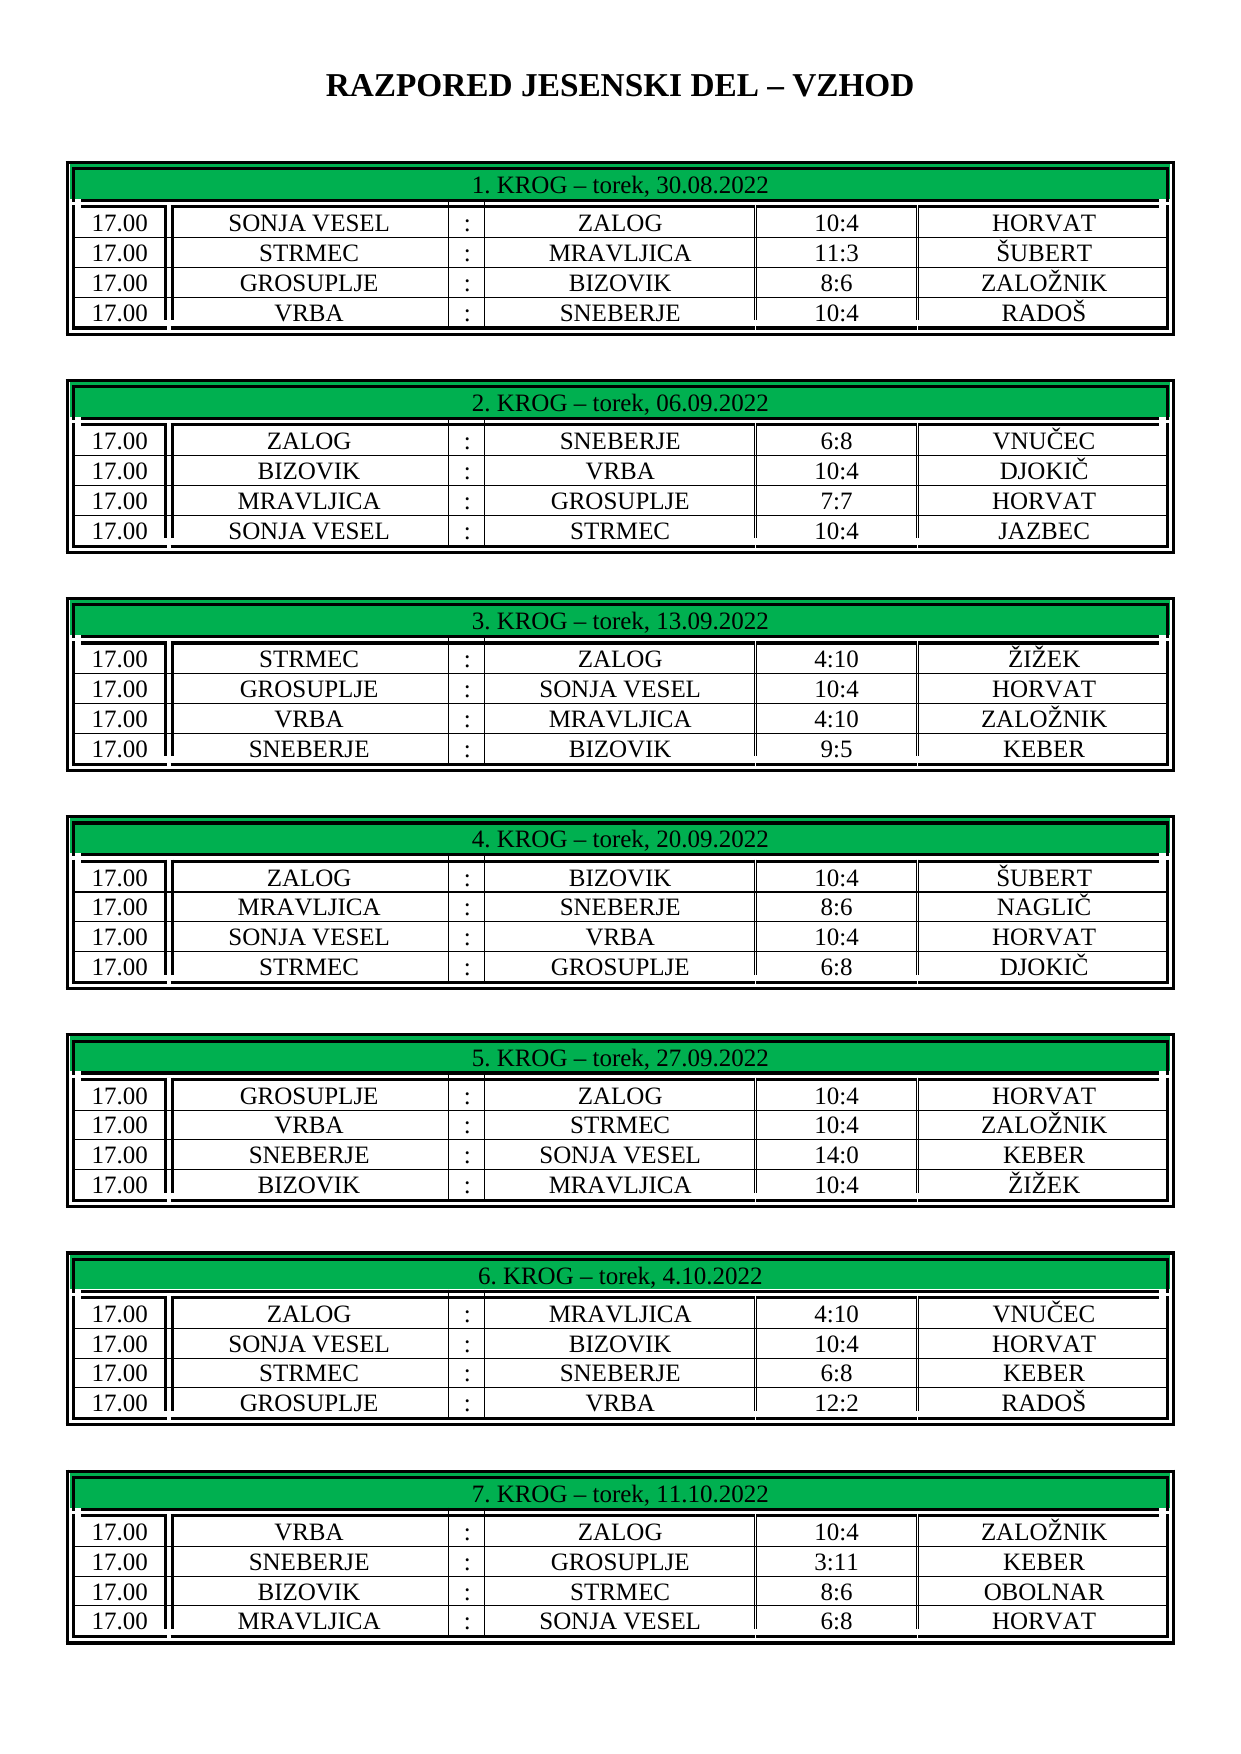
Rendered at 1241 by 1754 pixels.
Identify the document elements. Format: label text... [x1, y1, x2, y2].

table_cell 10:4 [755, 1170, 918, 1199]
table_cell 17.00 [70, 199, 169, 237]
table_cell 17.00 [70, 1508, 169, 1546]
table_cell : [449, 1388, 484, 1417]
table_cell 17.00 [75, 1140, 164, 1169]
table_cell 8:6 [757, 893, 916, 921]
table_cell NAGLIČ [919, 893, 1166, 921]
table_cell 17.00 [75, 1547, 164, 1576]
table_cell : [449, 734, 484, 763]
table_cell HORVAT [919, 1329, 1166, 1357]
table_cell 17.00 [75, 704, 164, 733]
table_cell MRAVLJICA [174, 486, 448, 515]
table_cell : [449, 893, 484, 921]
table_header 2. KROG – torek, 06.09.2022 [70, 382, 1170, 417]
table_cell ZALOŽNIK [919, 1111, 1166, 1139]
table_cell : [449, 1606, 484, 1635]
table_cell VNUČEC [918, 417, 1170, 455]
table_cell SNEBERJE [485, 1359, 754, 1387]
table_cell : [449, 922, 484, 951]
table_cell 17.00 [75, 922, 164, 951]
table_cell 17.00 [70, 1290, 169, 1328]
table_header 5. KROG – torek, 27.09.2022 [70, 1036, 1170, 1071]
table_cell SONJA VESEL [169, 202, 448, 237]
table_cell DJOKIČ [918, 952, 1166, 981]
table_cell HORVAT [918, 1606, 1166, 1635]
table_cell STRMEC [174, 238, 448, 267]
table_cell 17.00 [75, 1170, 169, 1199]
table_cell 4:10 [755, 1293, 918, 1328]
table_cell 17.00 [70, 1071, 169, 1109]
table_cell BIZOVIK [485, 1329, 754, 1357]
table_cell 4:10 [757, 704, 916, 733]
table_cell HORVAT [919, 922, 1166, 951]
table_cell : [449, 456, 484, 485]
table_header 7. KROG – torek, 11.10.2022 [70, 1473, 1170, 1508]
table_cell 10:4 [757, 1111, 916, 1139]
table_cell : [449, 238, 484, 267]
table_cell MRAVLJICA [485, 704, 754, 733]
table_cell ZALOG [485, 1081, 754, 1109]
table_cell 17.00 [70, 417, 169, 455]
table_cell GROSUPLJE [485, 952, 755, 981]
table_cell VRBA [169, 1511, 448, 1546]
table_cell KEBER [918, 734, 1166, 763]
table_cell 10:4 [755, 298, 918, 326]
table_cell 17.00 [75, 456, 164, 485]
table_cell BIZOVIK [485, 734, 755, 763]
table_cell KEBER [919, 1547, 1166, 1576]
table_cell VRBA [485, 922, 754, 951]
table_cell 6:8 [755, 420, 918, 455]
table_cell 12:2 [755, 1388, 918, 1417]
table_cell 17.00 [75, 516, 169, 544]
table_header 1. KROG – torek, 30.08.2022 [70, 164, 1170, 199]
table_cell RADOŠ [918, 1388, 1166, 1417]
table_cell GROSUPLJE [169, 1388, 448, 1417]
table_cell 17.00 [75, 1577, 164, 1605]
table_header 4. KROG – torek, 20.09.2022 [70, 818, 1170, 853]
table_cell MRAVLJICA [485, 1299, 754, 1328]
table_cell 17.00 [75, 238, 164, 267]
table_cell BIZOVIK [174, 1577, 448, 1605]
table_cell 7:7 [757, 486, 916, 515]
table_cell GROSUPLJE [174, 674, 448, 703]
table_cell 17.00 [75, 1329, 164, 1357]
table_cell 17.00 [75, 268, 164, 297]
table_cell 8:6 [757, 268, 916, 297]
table_cell SONJA VESEL [485, 674, 754, 703]
table_cell ŠUBERT [918, 853, 1170, 891]
table_cell 10:4 [755, 202, 918, 237]
table_cell : [449, 268, 484, 297]
table_cell VRBA [174, 704, 448, 733]
table_cell ZALOŽNIK [919, 268, 1166, 297]
table_cell ZALOŽNIK [919, 704, 1166, 733]
table_cell VNUČEC [918, 1290, 1170, 1328]
table_cell 3:11 [757, 1547, 916, 1576]
table_cell : [449, 674, 484, 703]
table_cell SNEBERJE [174, 1547, 448, 1576]
table_cell 17.00 [75, 734, 169, 763]
table_cell 17.00 [70, 635, 169, 673]
table_cell 17.00 [75, 952, 169, 981]
table_cell : [449, 208, 484, 237]
table_cell STRMEC [485, 1111, 754, 1139]
table_cell 10:4 [757, 922, 916, 951]
table_cell 6:8 [757, 1359, 916, 1387]
table_cell BIZOVIK [485, 268, 754, 297]
table_cell 17.00 [75, 893, 164, 921]
table_cell : [449, 1111, 484, 1139]
table_cell ZALOŽNIK [918, 1508, 1170, 1546]
table_cell GROSUPLJE [485, 1547, 754, 1576]
table_cell HORVAT [919, 486, 1166, 515]
table_cell SNEBERJE [174, 1140, 448, 1169]
table_cell : [449, 1081, 484, 1109]
table_cell RADOŠ [918, 298, 1166, 326]
table_cell BIZOVIK [174, 456, 448, 485]
table_cell SONJA VESEL [169, 516, 448, 544]
table_cell ZALOG [169, 856, 448, 891]
table_cell HORVAT [918, 1071, 1170, 1109]
table_cell 17.00 [75, 1111, 164, 1139]
table_cell GROSUPLJE [485, 486, 754, 515]
table_cell : [449, 1299, 484, 1328]
table_cell ŽIŽEK [918, 635, 1170, 673]
table_cell : [449, 1140, 484, 1169]
table_cell 10:4 [755, 1511, 918, 1546]
table_cell 17.00 [75, 674, 164, 703]
table_cell 11:3 [757, 238, 916, 267]
table_cell BIZOVIK [485, 863, 754, 891]
table_cell VRBA [485, 456, 754, 485]
table_cell : [449, 645, 484, 673]
table_cell 14:0 [757, 1140, 916, 1169]
table_cell VRBA [485, 1388, 755, 1417]
table_cell ŠUBERT [919, 238, 1166, 267]
table_cell 4:10 [755, 638, 918, 673]
table_cell SONJA VESEL [485, 1606, 755, 1635]
table_cell : [449, 1170, 484, 1199]
table_cell 9:5 [755, 734, 918, 763]
table_cell GROSUPLJE [174, 268, 448, 297]
table_cell JAZBEC [918, 516, 1166, 544]
table_cell STRMEC [169, 952, 448, 981]
table_cell 17.00 [75, 1359, 164, 1387]
table_cell BIZOVIK [169, 1170, 448, 1199]
table_cell GROSUPLJE [169, 1075, 448, 1109]
table_cell ZALOG [485, 645, 754, 673]
table_cell 10:4 [757, 456, 916, 485]
table_cell 17.00 [75, 1606, 169, 1635]
table_cell MRAVLJICA [174, 893, 448, 921]
table_cell MRAVLJICA [485, 238, 754, 267]
table_cell : [449, 1517, 484, 1546]
table_cell SNEBERJE [485, 298, 755, 326]
table_cell SNEBERJE [485, 893, 754, 921]
text RAZPORED JESENSKI DEL – VZHOD [59, 65, 1181, 103]
table_cell 6:8 [755, 952, 918, 981]
table_cell : [449, 1547, 484, 1576]
table_cell MRAVLJICA [485, 1170, 755, 1199]
table_cell 17.00 [70, 853, 169, 891]
table_cell SNEBERJE [169, 734, 448, 763]
table_cell DJOKIČ [919, 456, 1166, 485]
table_cell STRMEC [485, 1577, 754, 1605]
table_cell KEBER [919, 1140, 1166, 1169]
table_cell : [449, 486, 484, 515]
table_cell 17.00 [75, 1388, 169, 1417]
table_cell STRMEC [169, 638, 448, 673]
table_cell ŽIŽEK [918, 1170, 1166, 1199]
table_cell SONJA VESEL [174, 1329, 448, 1357]
table_cell MRAVLJICA [169, 1606, 448, 1635]
table_cell HORVAT [919, 674, 1166, 703]
table_cell KEBER [919, 1359, 1166, 1387]
table_cell SONJA VESEL [485, 1140, 754, 1169]
table_cell 10:4 [755, 856, 918, 891]
table_cell : [449, 426, 484, 455]
table_header 6. KROG – torek, 4.10.2022 [70, 1255, 1170, 1289]
table_header 3. KROG – torek, 13.09.2022 [70, 600, 1170, 635]
table_cell 17.00 [75, 486, 164, 515]
table_cell OBOLNAR [919, 1577, 1166, 1605]
table_cell 6:8 [755, 1606, 918, 1635]
table_cell 10:4 [757, 1329, 916, 1357]
table_cell VRBA [169, 298, 448, 326]
table_cell STRMEC [174, 1359, 448, 1387]
table_cell : [449, 1577, 484, 1605]
table_cell 17.00 [75, 298, 169, 326]
table_cell VRBA [174, 1111, 448, 1139]
table_cell 10:4 [755, 516, 918, 544]
table_cell : [449, 1329, 484, 1357]
table_cell : [449, 1359, 484, 1387]
table_cell ZALOG [169, 420, 448, 455]
table_cell : [449, 704, 484, 733]
table_cell : [449, 516, 484, 544]
table_cell STRMEC [485, 516, 755, 544]
table_cell : [449, 952, 484, 981]
table_cell : [449, 863, 484, 891]
table_cell SNEBERJE [485, 426, 754, 455]
table_cell 10:4 [757, 674, 916, 703]
table_cell HORVAT [918, 199, 1170, 237]
table_cell ZALOG [485, 208, 754, 237]
table_cell 10:4 [755, 1075, 918, 1109]
table_cell SONJA VESEL [174, 922, 448, 951]
table_cell 8:6 [757, 1577, 916, 1605]
table_cell ZALOG [485, 1517, 754, 1546]
table_cell ZALOG [169, 1293, 448, 1328]
table_cell : [449, 298, 484, 326]
